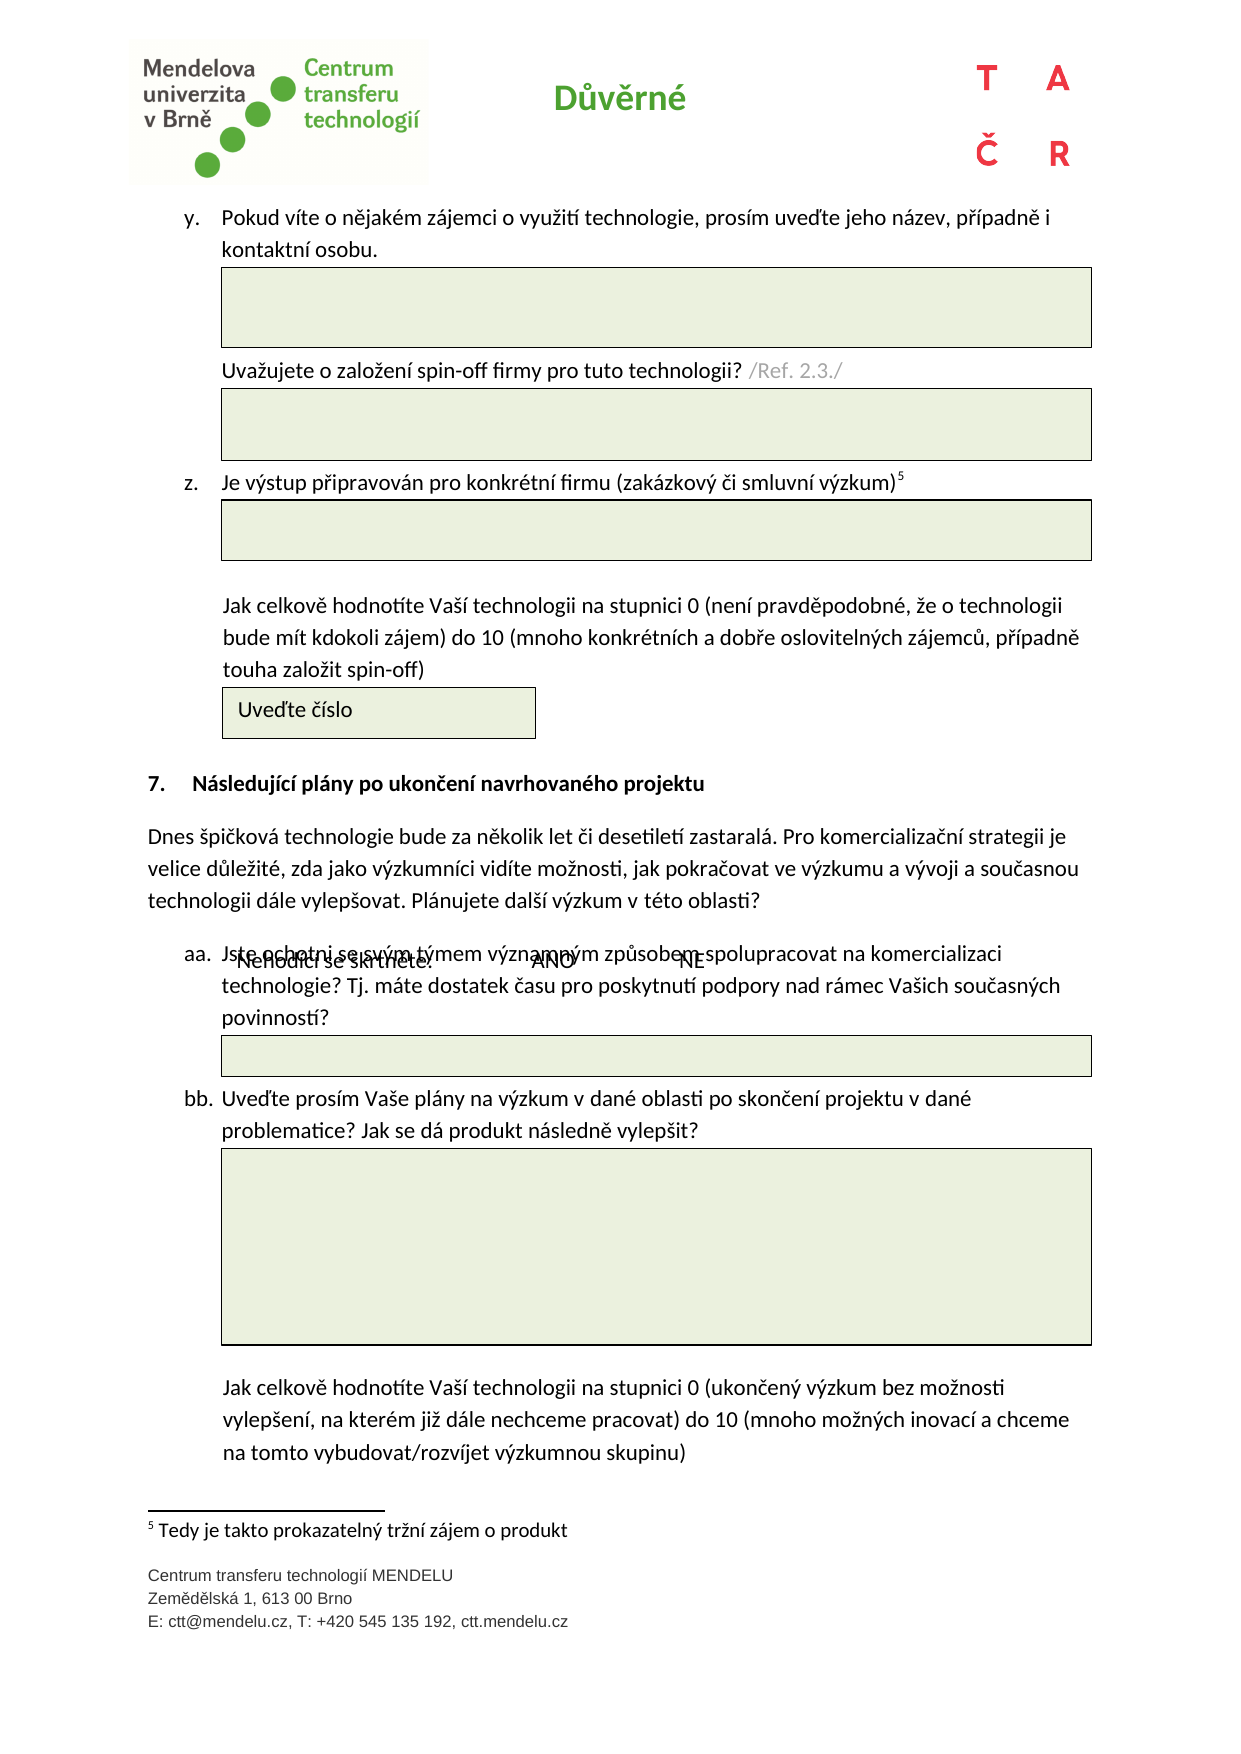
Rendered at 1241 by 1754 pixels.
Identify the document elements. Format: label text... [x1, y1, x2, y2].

picture [976, 65, 1070, 166]
text Je výstup připravován pro konkrétní firmu (zakázkový či smluvní výzkum) [184, 468, 1093, 566]
text Pokud víte o nějakém zájemci o využití technologie, prosím uveďte jeho název, případně i kontaktní osobu. [184, 203, 1093, 352]
subtitle Jak celkově hodnotíte Vaší technologii na stupnici 0 (ukončený výzkum bez možnosti vylepšení, na kterém již dále nechceme pracovat) do 10 (mnoho možných inovací a chceme na tomto vybudovat/rozvíjet výzkumnou skupinu) [223, 1373, 1093, 1466]
text Následující plány po ukončení navrhovaného projektu [148, 769, 1093, 797]
list Uvažujete o založení spin-off firmy pro tuto technologii? /Ref. 2.3./ [221, 356, 1093, 384]
subtitle Jak celkově hodnotíte Vaší technologii na stupnici 0 (není pravděpodobné, že o technologii bude mít kdokoli zájem) do 10 (mnoho konkrétních a dobře oslovitelných zájemců, případně touha založit spin-off) [223, 591, 1093, 683]
text Uveďte prosím Vaše plány na výzkum v dané oblasti po skončení projektu v dané problematice? Jak se dá produkt následně vylepšit? [184, 1084, 1093, 1348]
text Jste ochotni se svým týmem významným způsobem spolupracovat na komercializaci technologie? Tj. máte dostatek času pro poskytnutí podpory nad rámec Vašich současných povinností? [184, 939, 1093, 1079]
text Dnes špičková technologie bude za několik let či desetiletí zastaralá. Pro komercializační strategii je velice důležité, zda jako výzkumníci vidíte možnosti, jak pokračovat ve výzkumu a vývoji a současnou technologii dále vylepšovat. Plánujete další výzkum v této oblasti? [148, 822, 1093, 914]
